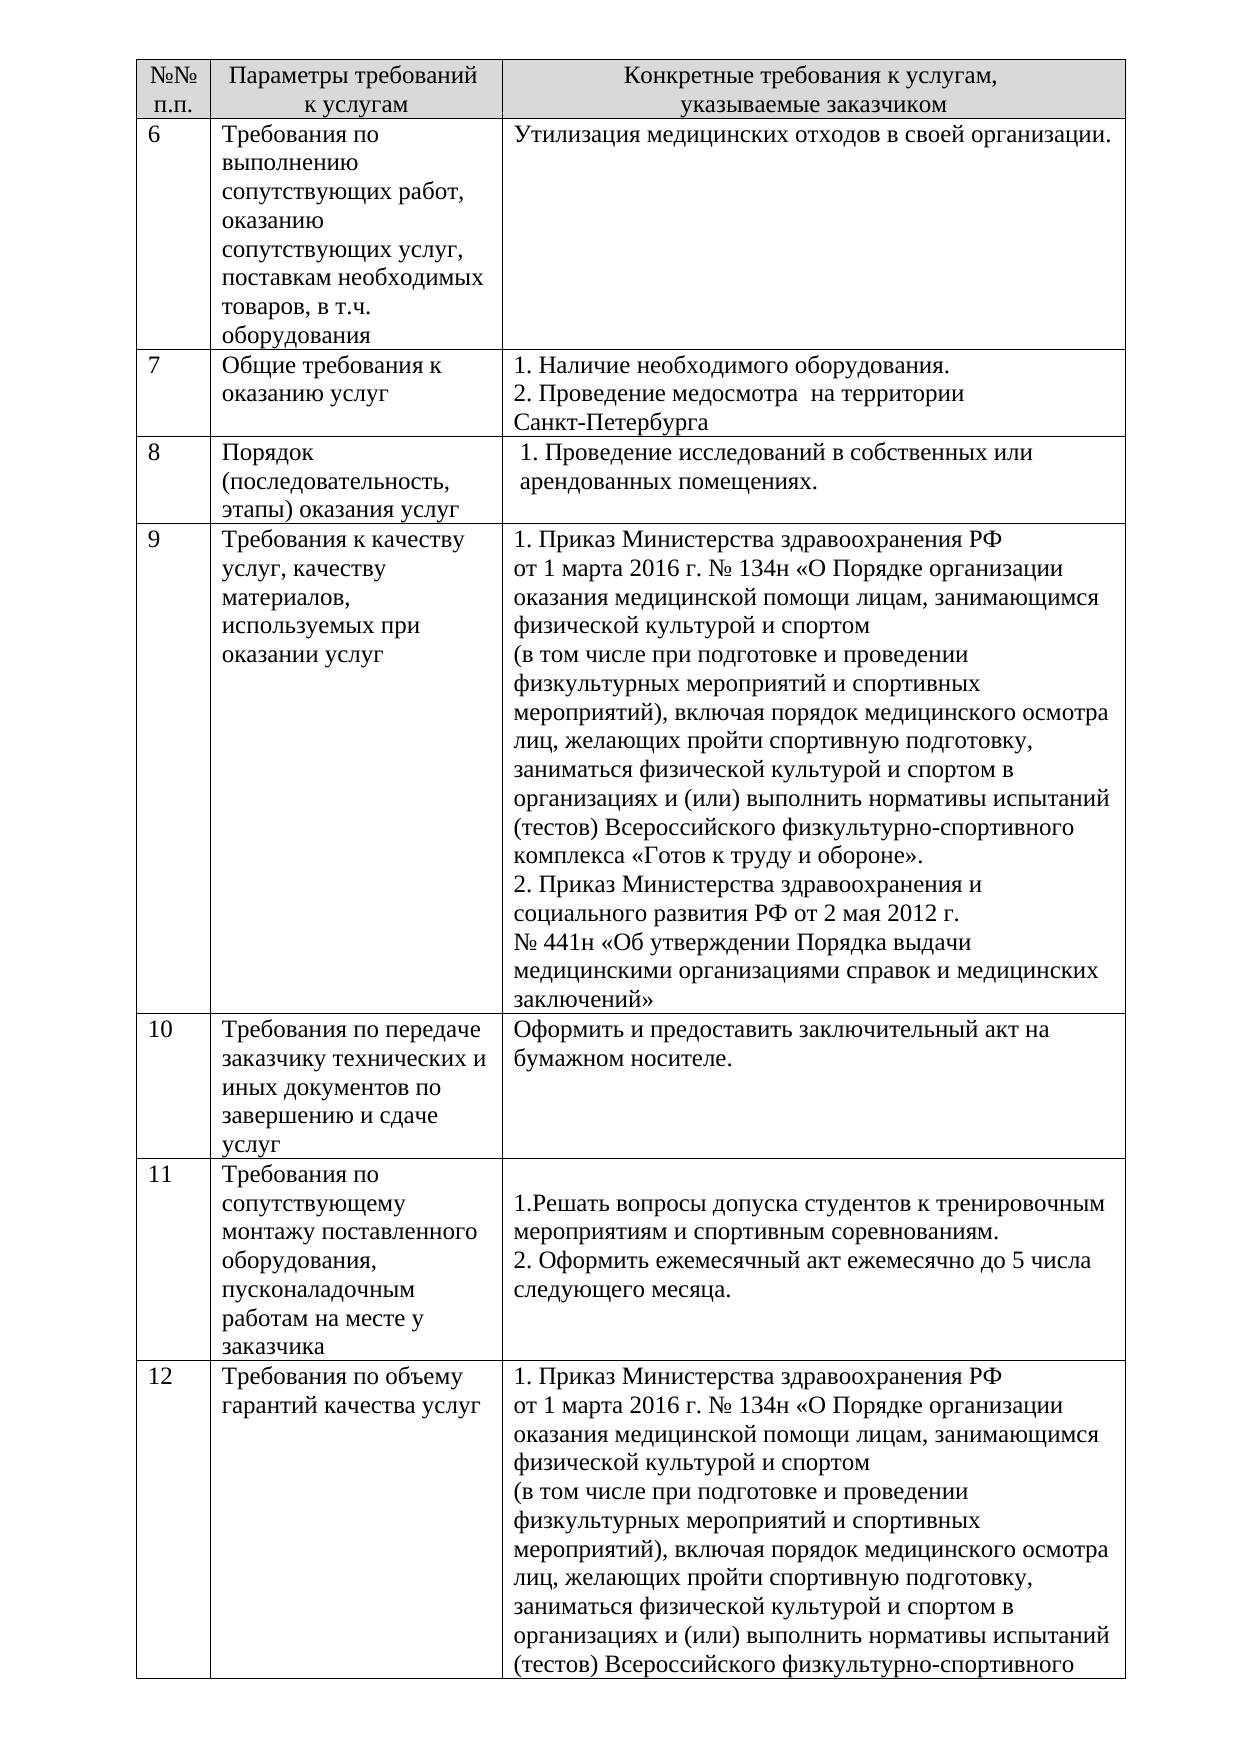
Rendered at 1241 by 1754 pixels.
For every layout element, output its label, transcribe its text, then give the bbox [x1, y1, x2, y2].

table_cell 12 [137, 1361, 210, 1677]
table_cell 7 [137, 350, 210, 436]
table_cell Общие требования к оказанию услуг [211, 350, 502, 436]
table_cell Утилизация медицинских отходов в своей организации. [503, 119, 1125, 349]
table_cell Порядок (последовательность, этапы) оказания услуг [211, 437, 502, 523]
table_cell Требования к качеству услуг, качеству материалов, используемых при оказании услуг [211, 524, 502, 1013]
table_header №№ п.п. [137, 60, 210, 118]
table_cell 9 [137, 524, 210, 1013]
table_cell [211, 1361, 502, 1677]
table_cell Оформить и предоставить заключительный акт на бумажном носителе. [503, 1014, 1125, 1158]
table_header Конкретные требования к услугам, указываемые заказчиком [503, 60, 1125, 118]
table_cell 1. Наличие необходимого оборудования. 2. Проведение медосмотра на территории Санкт-Петербурга [503, 350, 1125, 436]
table_cell Требования по сопутствующему монтажу поставленного оборудования, пусконаладочным работам на месте у заказчика [211, 1159, 502, 1360]
table_cell 11 [137, 1159, 210, 1360]
table_cell Требования по передаче заказчику технических и иных документов по завершению и сдаче услуг [211, 1014, 502, 1158]
table_cell 1. Проведение исследований в собственных или арендованных помещениях. [503, 437, 1125, 523]
table_cell 6 [137, 119, 210, 349]
table_cell Требования по выполнению сопутствующих работ, оказанию сопутствующих услуг, поставкам необходимых товаров, в т.ч. оборудования [211, 119, 502, 349]
table_cell 1.Решать вопросы допуска студентов к тренировочным мероприятиям и спортивным соревнованиям. 2. Оформить ежемесячный акт ежемесячно до 5 числа следующего месяца. [503, 1159, 1125, 1360]
table_cell 10 [137, 1014, 210, 1158]
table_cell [503, 1361, 1125, 1677]
table_header Параметры требований к услугам [211, 60, 502, 118]
table_cell 8 [137, 437, 210, 523]
